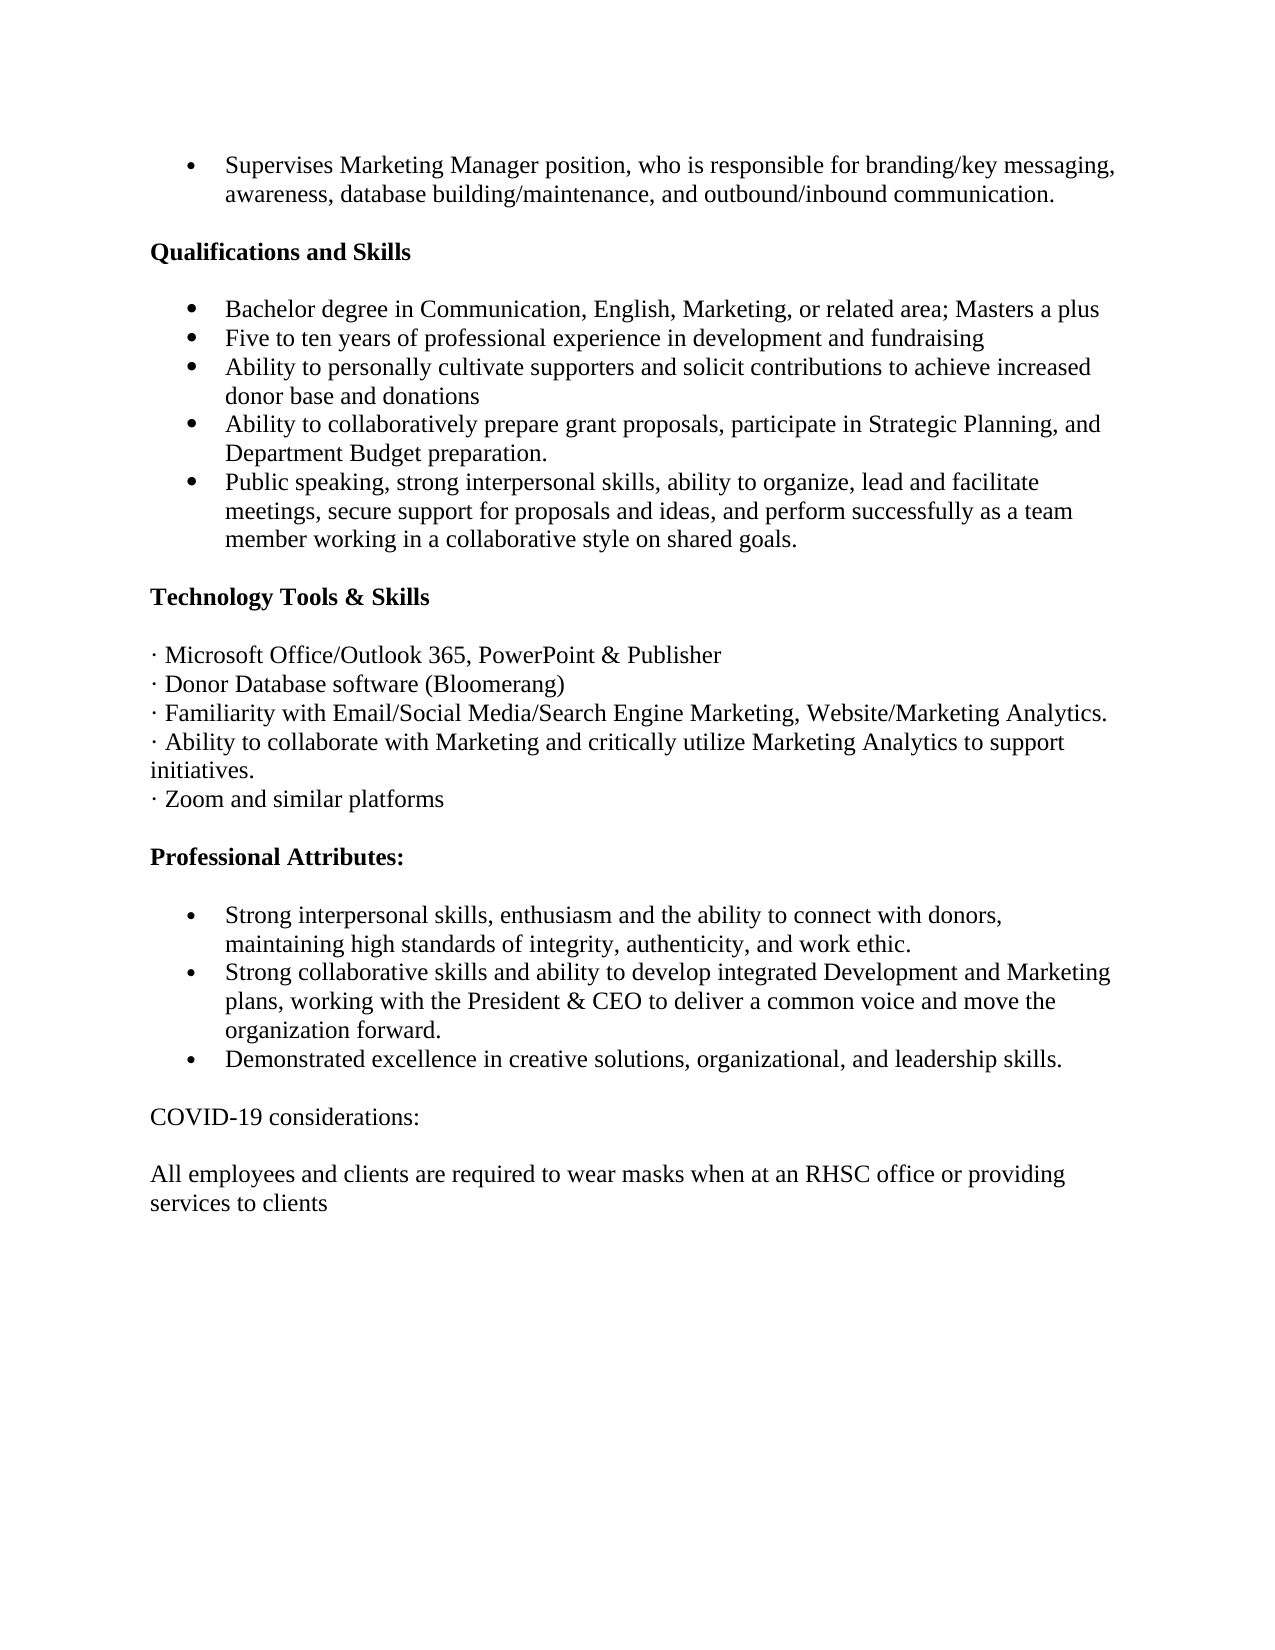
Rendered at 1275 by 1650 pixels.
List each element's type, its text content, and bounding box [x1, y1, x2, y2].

list Bachelor degree in Communication, English, Marketing, or related area; Masters a plus [187, 294, 1125, 323]
text · Familiarity with Email/Social Media/Search Engine Marketing, Website/Marketing Analytics. [150, 698, 1125, 727]
list Demonstrated excellence in creative solutions, organizational, and leadership skills. [187, 1044, 1125, 1072]
list Ability to collaboratively prepare grant proposals, participate in Strategic Planning, and Department Budget preparation. [187, 409, 1125, 467]
list Five to ten years of professional experience in development and fundraising [187, 323, 1125, 352]
text · Ability to collaborate with Marketing and critically utilize Marketing Analytics to support initiatives. [150, 727, 1125, 784]
text · Donor Database software (Bloomerang) [150, 669, 1125, 698]
list Supervises Marketing Manager position, who is responsible for branding/key messaging, awareness, database building/maintenance, and outbound/inbound communication. [187, 150, 1125, 207]
text All employees and clients are required to wear masks when at an RHSC office or providing services to clients [150, 1159, 1125, 1217]
list Public speaking, strong interpersonal skills, ability to organize, lead and facilitate meetings, secure support for proposals and ideas, and perform successfully as a team member working in a collaborative style on shared goals. [187, 467, 1125, 553]
text Qualifications and Skills [150, 237, 1125, 265]
text · Zoom and similar platforms [150, 784, 1125, 813]
list Ability to personally cultivate supporters and solicit contributions to achieve increased donor base and donations [187, 352, 1125, 409]
text Professional Attributes: [150, 842, 1125, 871]
text COVID-19 considerations: [150, 1102, 1125, 1130]
text · Microsoft Office/Outlook 365, PowerPoint & Publisher [150, 640, 1125, 669]
list Strong collaborative skills and ability to develop integrated Development and Marketing plans, working with the President & CEO to deliver a common voice and move the organization forward. [187, 957, 1125, 1044]
text Technology Tools & Skills [150, 582, 1125, 611]
list Strong interpersonal skills, enthusiasm and the ability to connect with donors, maintaining high standards of integrity, authenticity, and work ethic. [187, 900, 1125, 957]
